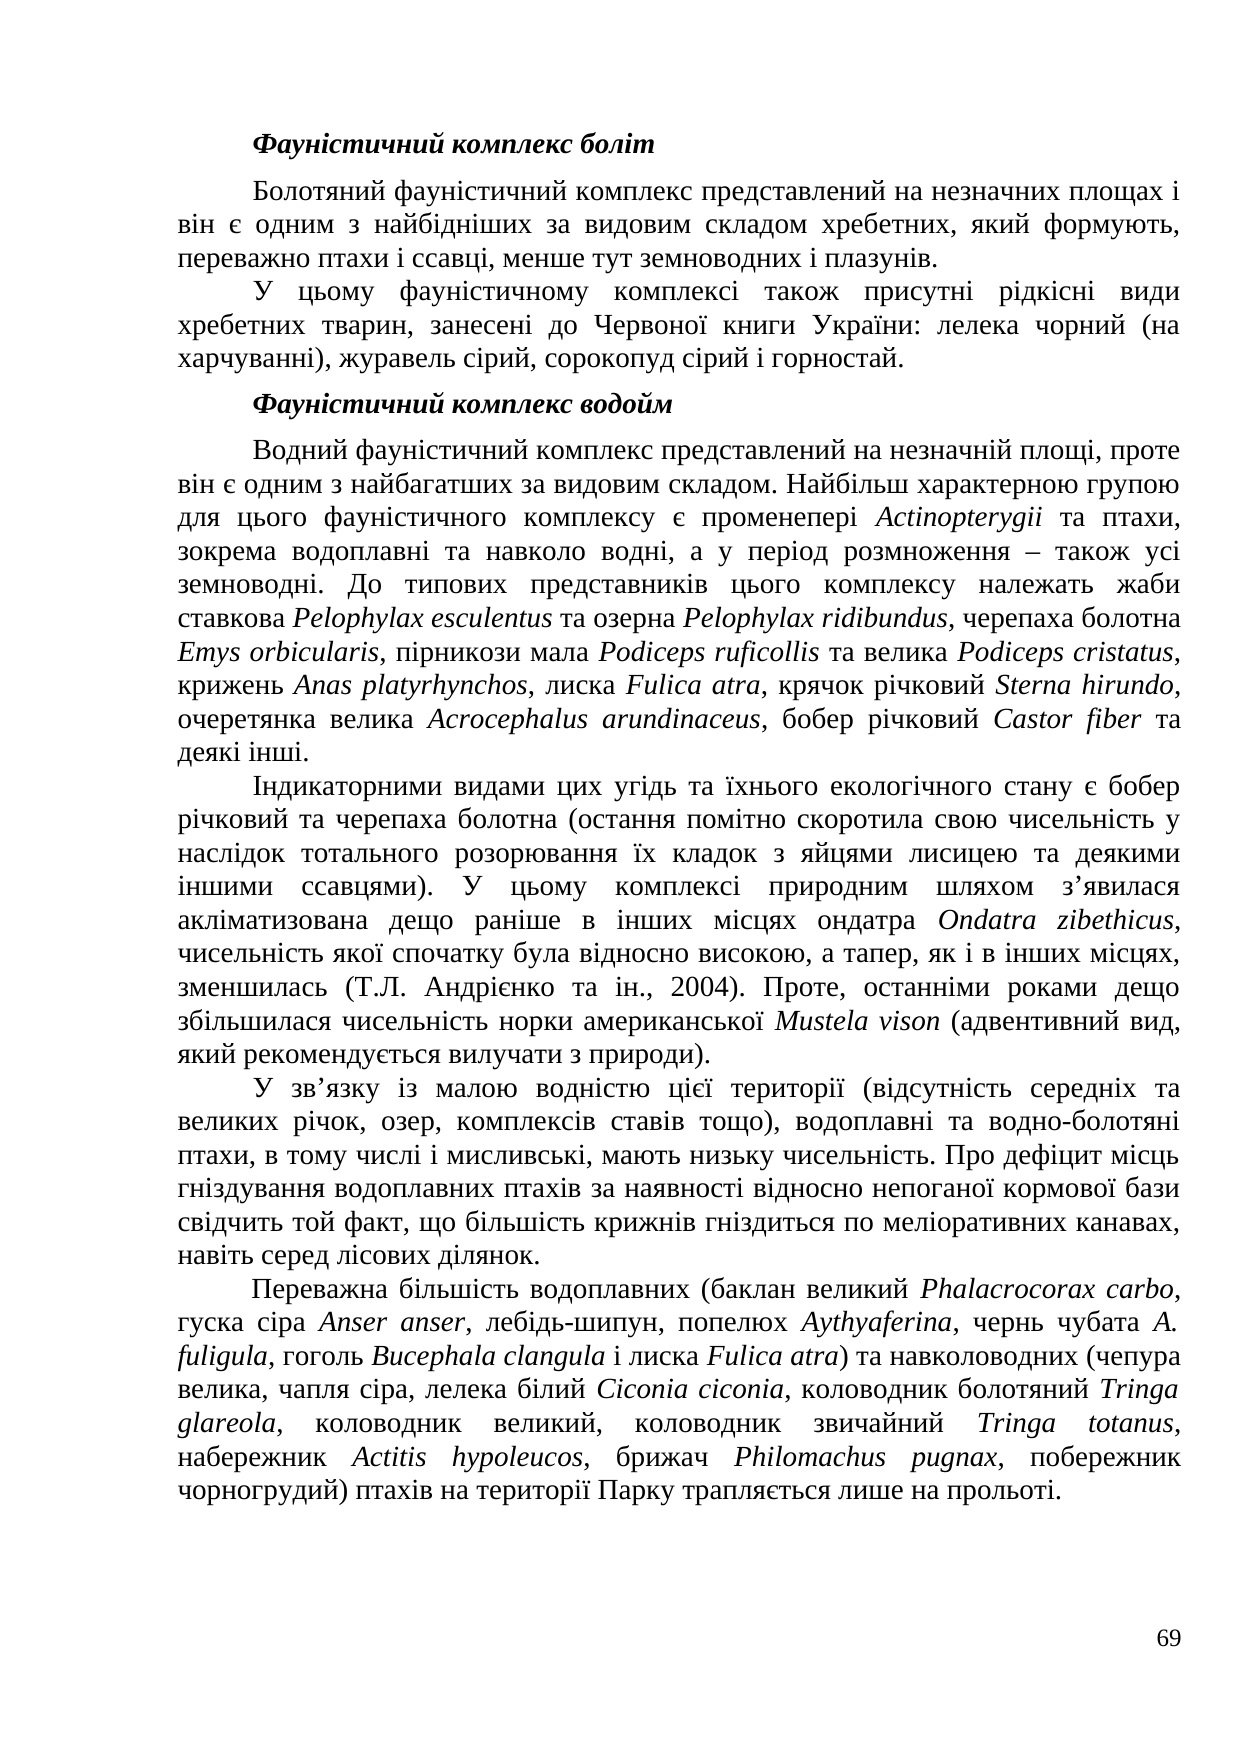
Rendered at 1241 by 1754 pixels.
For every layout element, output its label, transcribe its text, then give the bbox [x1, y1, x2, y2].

text Переважна більшість водоплавних (баклан великий Phalacrocorax carbo, гуска сіра Anser anser, лебідь-шипун, попелюх Aythyaferina, чернь чубата A. fuligula, гоголь Bucephala clangula і лиска Fulica atra) та навколоводних (чепура велика, чапля сіра, лелека білий Ciconia ciconia, коловодник болотяний Tringa glareola, коловодник великий, коловодник звичайний Tringa totanus, набережник Actitis hypoleucos, брижач Philomachus pugnax, побережник чорногрудий) птахів на території Парку трапляється лише на прольоті. [177, 1271, 1181, 1506]
text Фауністичний комплекс боліт [177, 127, 1181, 160]
text У зв’язку із малою водністю цієї території (відсутність середніх та великих річок, озер, комплексів ставів тощо), водоплавні та водно-болотяні птахи, в тому числі і мисливські, мають низьку чисельність. Про дефіцит місць гніздування водоплавних птахів за наявності відносно непоганої кормової бази свідчить той факт, що більшість крижнів гніздиться по меліоративних канавах, навіть серед лісових ділянок. [177, 1070, 1181, 1271]
text Індикаторними видами цих угідь та їхнього екологічного стану є бобер річковий та черепаха болотна (остання помітно скоротила свою чисельність у наслідок тотального розорювання їх кладок з яйцями лисицею та деякими іншими ссавцями). У цьому комплексі природним шляхом з’явилася акліматизована дещо раніше в інших місцях ондатра Ondatra zibethicus, чисельність якої спочатку була відносно високою, а тапер, як і в інших місцях, зменшилась (Т.Л. Андрієнко та ін., 2004). Проте, останніми роками дещо збільшилася чисельність норки американської Mustela vison (адвентивний вид, який рекомендується вилучати з природи). [177, 768, 1181, 1070]
text Водний фауністичний комплекс представлений на незначній площі, проте він є одним з найбагатших за видовим складом. Найбільш характерною групою для цього фауністичного комплексу є променепері Actinopterygii та птахи, зокрема водоплавні та навколо водні, а у період розмноження – також усі земноводні. До типових представників цього комплексу належать жаби ставкова Pelophylax esculentus та озерна Pelophylax ridibundus, черепаха болотна Emys orbicularis, пірникози мала Podiceps ruficollis та велика Podiceps cristatus, крижень Anas platyrhynchos, лиска Fulica atra, крячок річковий Sterna hirundo, очеретянка велика Acrocephalus arundinaceus, бобер річковий Castor fiber та деякі інші. [177, 432, 1181, 768]
text Фауністичний комплекс водойм [177, 386, 1181, 420]
text Болотяний фауністичний комплекс представлений на незначних площах і він є одним з найбідніших за видовим складом хребетних, який формують, переважно птахи і ссавці, менше тут земноводних і плазунів. [177, 173, 1181, 273]
text У цьому фауністичному комплексі також присутні рідкісні види хребетних тварин, занесені до Червоної книги України: лелека чорний (на харчуванні), журавель сірий, сорокопуд сірий і горностай. [177, 273, 1181, 374]
